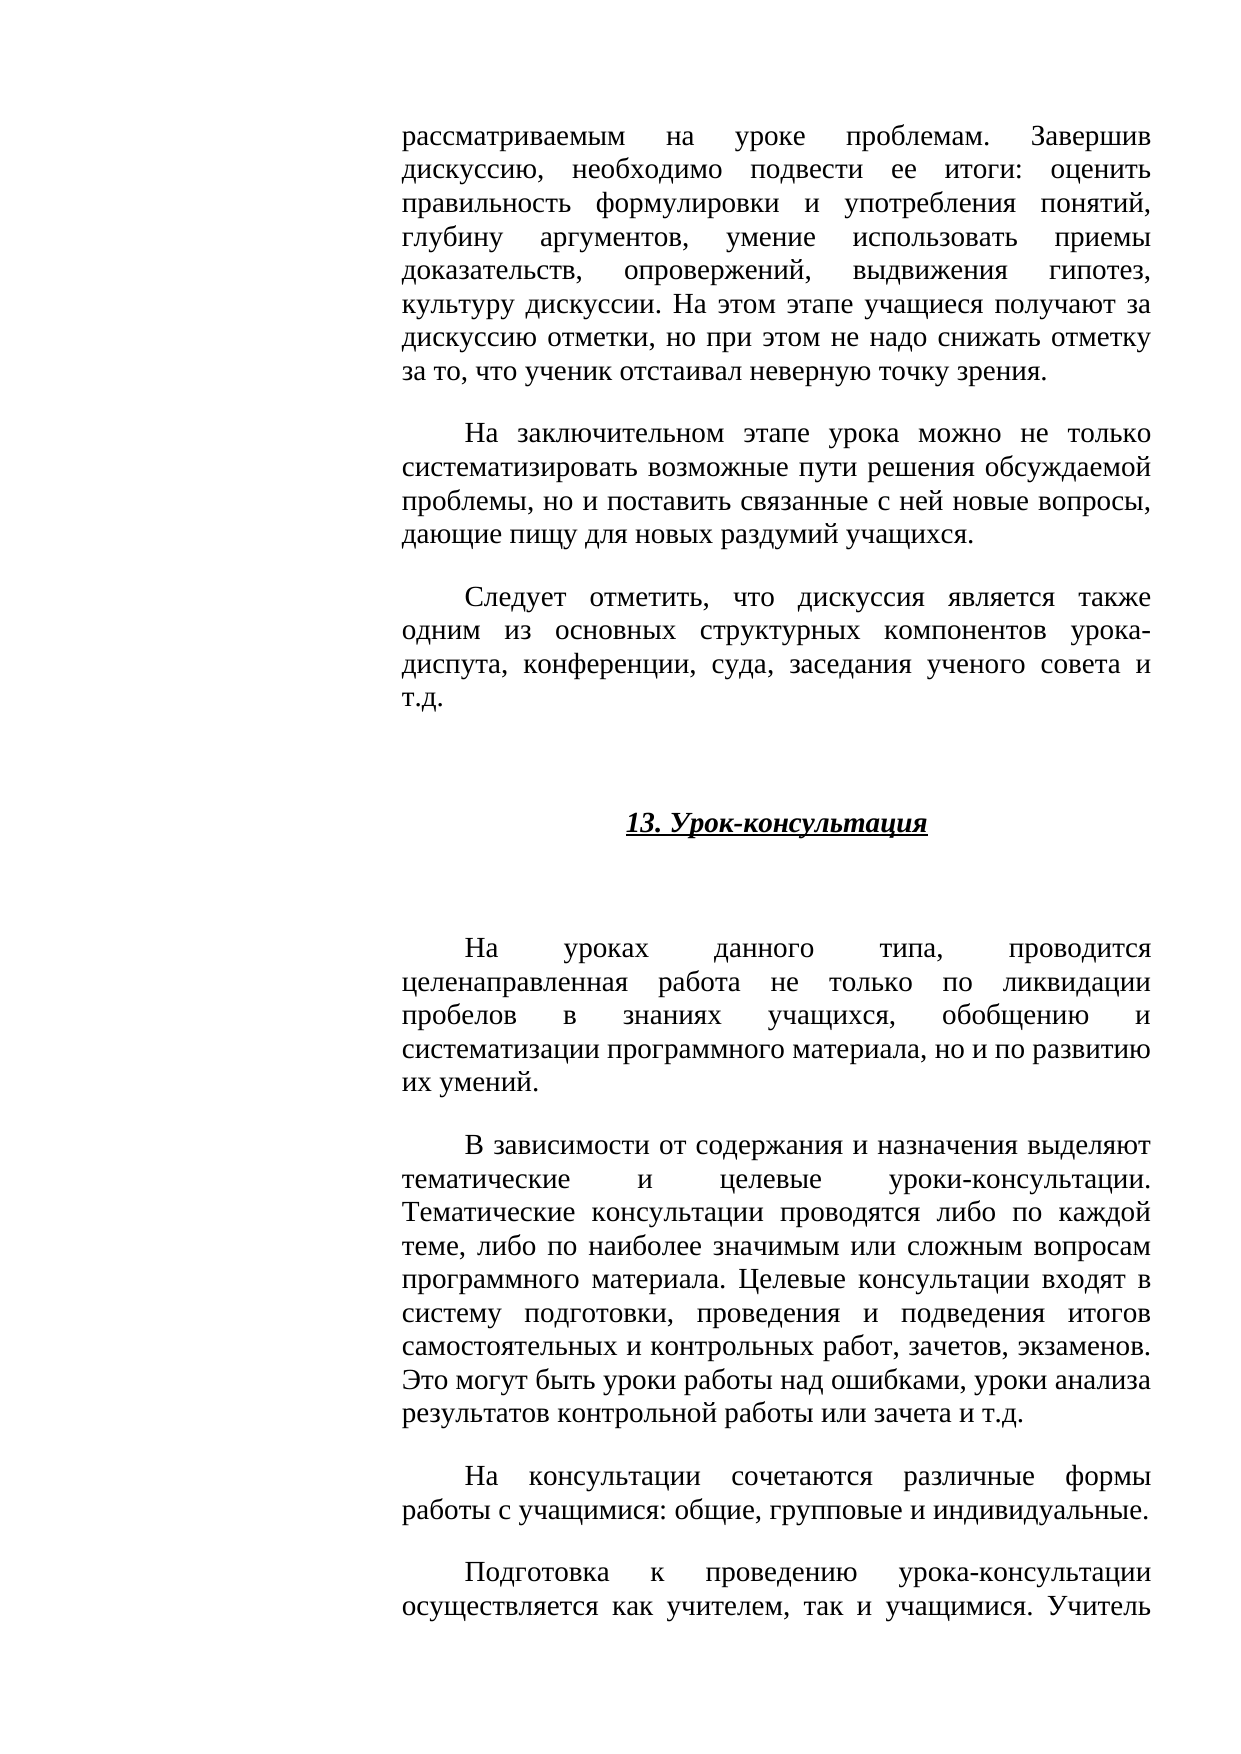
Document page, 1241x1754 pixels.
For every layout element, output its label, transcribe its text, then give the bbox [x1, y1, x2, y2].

text 13. Урок-консультация [402, 805, 1152, 838]
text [402, 1554, 1152, 1622]
text На уроках данного типа, проводится целенаправленная работа не только по ликвидации пробелов в знаниях учащихся, обобщению и систематизации программного материала, но и по развитию их умений. [402, 930, 1152, 1098]
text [402, 118, 1152, 386]
text На заключительном этапе урока можно не только систематизировать возможные пути решения обсуждаемой проблемы, но и поставить связанные с ней новые вопросы, дающие пищу для новых раздумий учащихся. [402, 416, 1152, 550]
text На консультации сочетаются различные формы работы с учащимися: общие, групповые и индивидуальные. [402, 1458, 1152, 1525]
text Следует отметить, что дискуссия является также одним из основных структурных компонентов урока-диспута, конференции, суда, заседания ученого совета и т.д. [402, 579, 1152, 713]
text В зависимости от содержания и назначения выделяют тематические и целевые уроки-консультации. Тематические консультации проводятся либо по каждой теме, либо по наиболее значимым или сложным вопросам программного материала. Целевые консультации входят в систему подготовки, проведения и подведения итогов самостоятельных и контрольных работ, зачетов, экзаменов. Это могут быть уроки работы над ошибками, уроки анализа результатов контрольной работы или зачета и т.д. [402, 1127, 1152, 1429]
